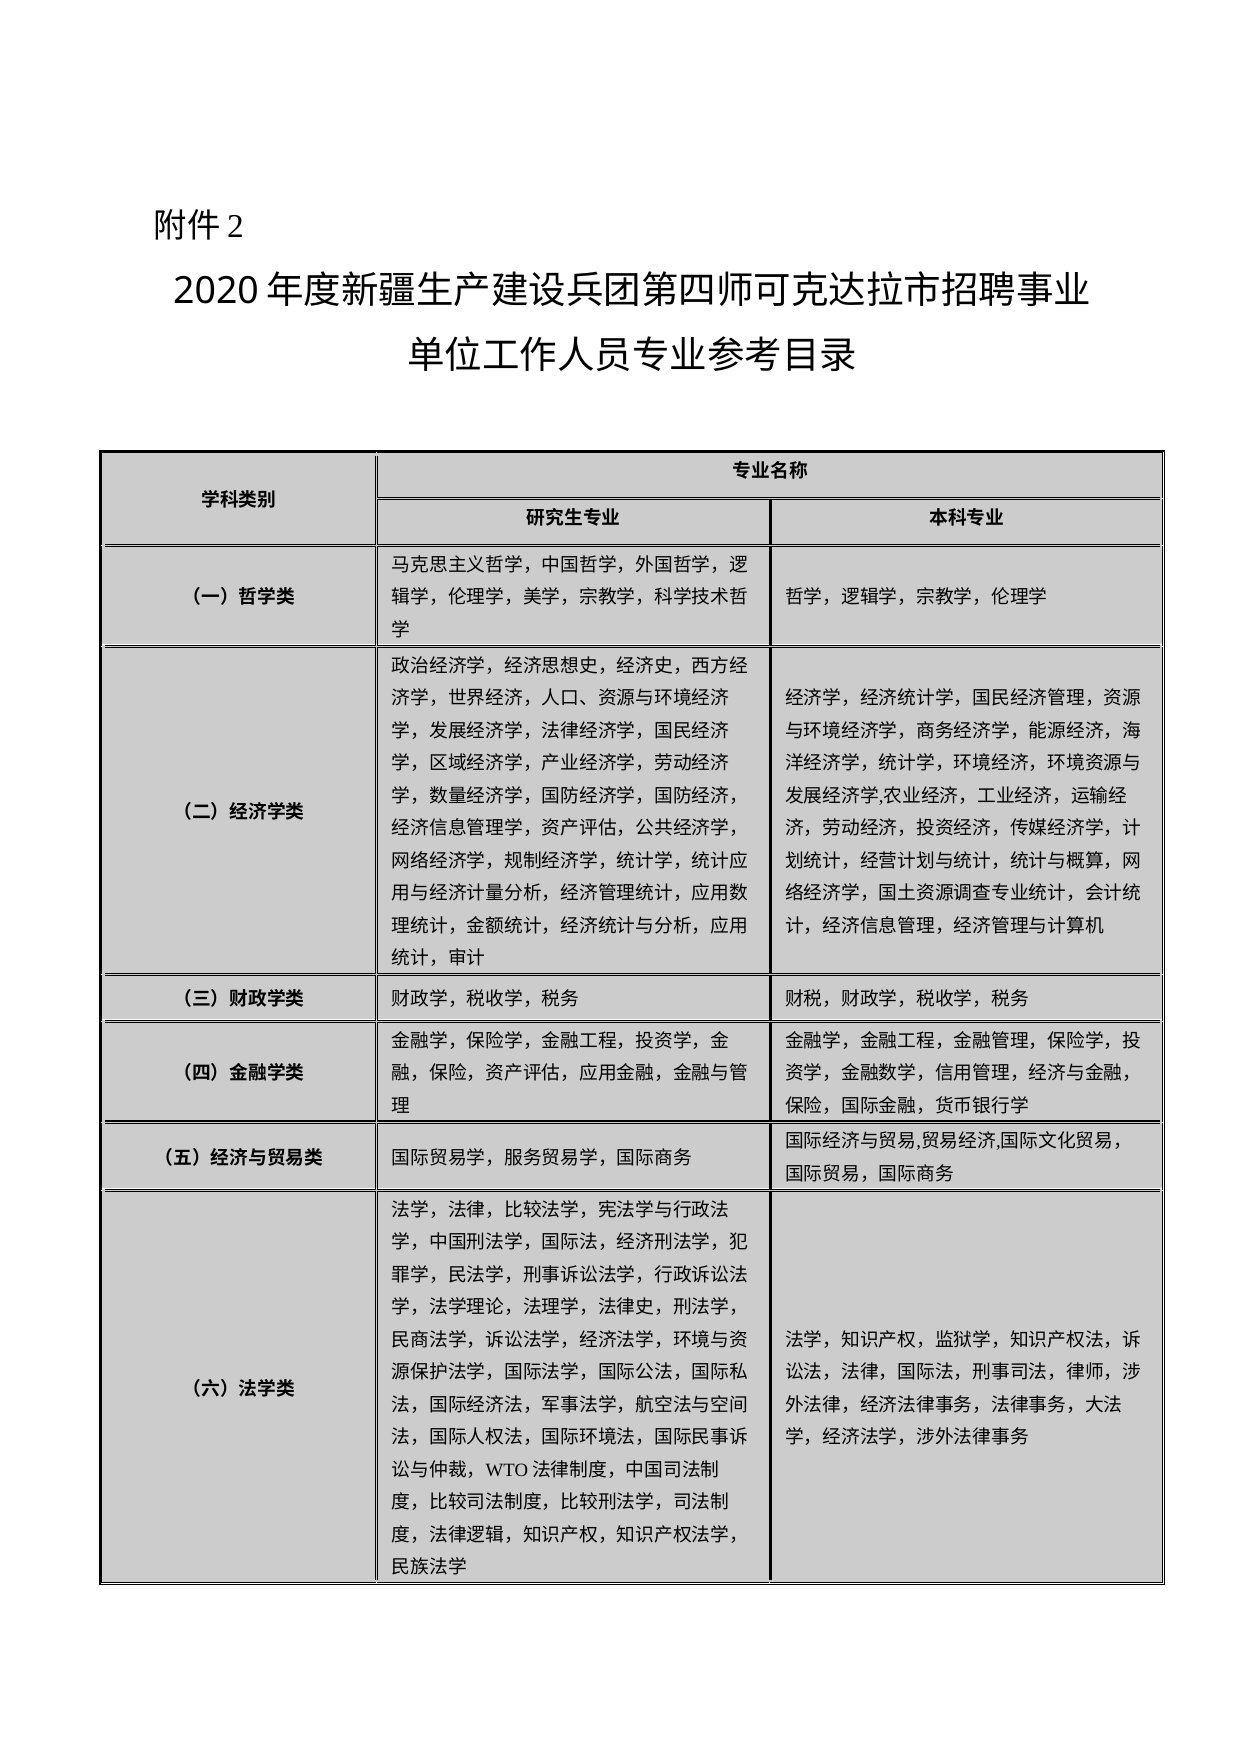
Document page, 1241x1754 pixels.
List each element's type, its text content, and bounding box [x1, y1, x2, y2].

table_cell 法学，知识产权，监狱学，知识产权法，诉讼法，法律，国际法，刑事司法，律师，涉外法律，经济法律事务，法律事务，大法学，经济法学，涉外法律事务 [770, 1189, 1162, 1582]
table_cell 法学，法律，比较法学，宪法学与行政法学，中国刑法学，国际法，经济刑法学，犯罪学，民法学，刑事诉讼法学，行政诉讼法学，法学理论，法理学，法律史，刑法学，民商法学，诉讼法学，经济法学，环境与资源保护法学，国际法学，国际公法，国际私法，国际经济法，军事法学，航空法与空间法，国际人权法，国际环境法，国际民事诉讼与仲裁，WTO法律制度，中国司法制度，比较司法制度，比较刑法学，司法制度，法律逻辑，知识产权，知识产权法学，民族法学 [377, 1192, 770, 1582]
table_cell 金融学，金融工程，金融管理，保险学，投资学，金融数学，信用管理，经济与金融，保险，国际金融，货币银行学 [772, 1020, 1162, 1120]
table_cell （六）法学类 [102, 1189, 377, 1582]
table_cell 马克思主义哲学，中国哲学，外国哲学，逻辑学，伦理学，美学，宗教学，科学技术哲学 [378, 547, 769, 644]
table_cell （五）经济与贸易类 [102, 1120, 375, 1188]
text 单位工作人员专业参考目录 [153, 320, 1110, 385]
table_cell 经济学，经济统计学，国民经济管理，资源与环境经济学，商务经济学，能源经济，海洋经济学，统计学，环境经济，环境资源与发展经济学,农业经济，工业经济，运输经济，劳动经济，投资经济，传媒经济学，计划统计，经营计划与统计，统计与概算，网络经济学，国土资源调查专业统计，会计统计，经济信息管理，经济管理与计算机 [772, 645, 1162, 973]
table_cell 财政学，税收学，税务 [378, 976, 769, 1019]
table_cell （三）财政学类 [101, 973, 377, 1019]
table_cell 本科专业 [770, 497, 1163, 544]
table_header 学科类别 [102, 453, 377, 544]
table_cell 国际贸易学，服务贸易学，国际商务 [378, 1124, 769, 1188]
table_cell 金融学，保险学，金融工程，投资学，金融，保险，资产评估，应用金融，金融与管理 [378, 1023, 769, 1120]
text 2020年度新疆生产建设兵团第四师可克达拉市招聘事业 [153, 255, 1110, 320]
table_cell （二）经济学类 [102, 645, 375, 973]
table_cell 哲学，逻辑学，宗教学，伦理学 [770, 544, 1163, 644]
table_cell （四）金融学类 [102, 1020, 375, 1120]
table_cell （一）哲学类 [101, 544, 377, 644]
table_cell 政治经济学，经济思想史，经济史，西方经济学，世界经济，人口、资源与环境经济学，发展经济学，法律经济学，国民经济学，区域经济学，产业经济学，劳动经济学，数量经济学，国防经济学，国防经济，经济信息管理学，资产评估，公共经济学，网络经济学，规制经济学，统计学，统计应用与经济计量分析，经济管理统计，应用数理统计，金额统计，经济统计与分析，应用统计，审计 [378, 648, 769, 973]
table_header 专业名称 [377, 453, 1162, 497]
table_cell 研究生专业 [378, 500, 769, 544]
table_cell 财税，财政学，税收学，税务 [770, 973, 1163, 1019]
table_cell 国际经济与贸易,贸易经济,国际文化贸易，国际贸易，国际商务 [772, 1120, 1162, 1188]
text 附件2 [153, 190, 1110, 255]
